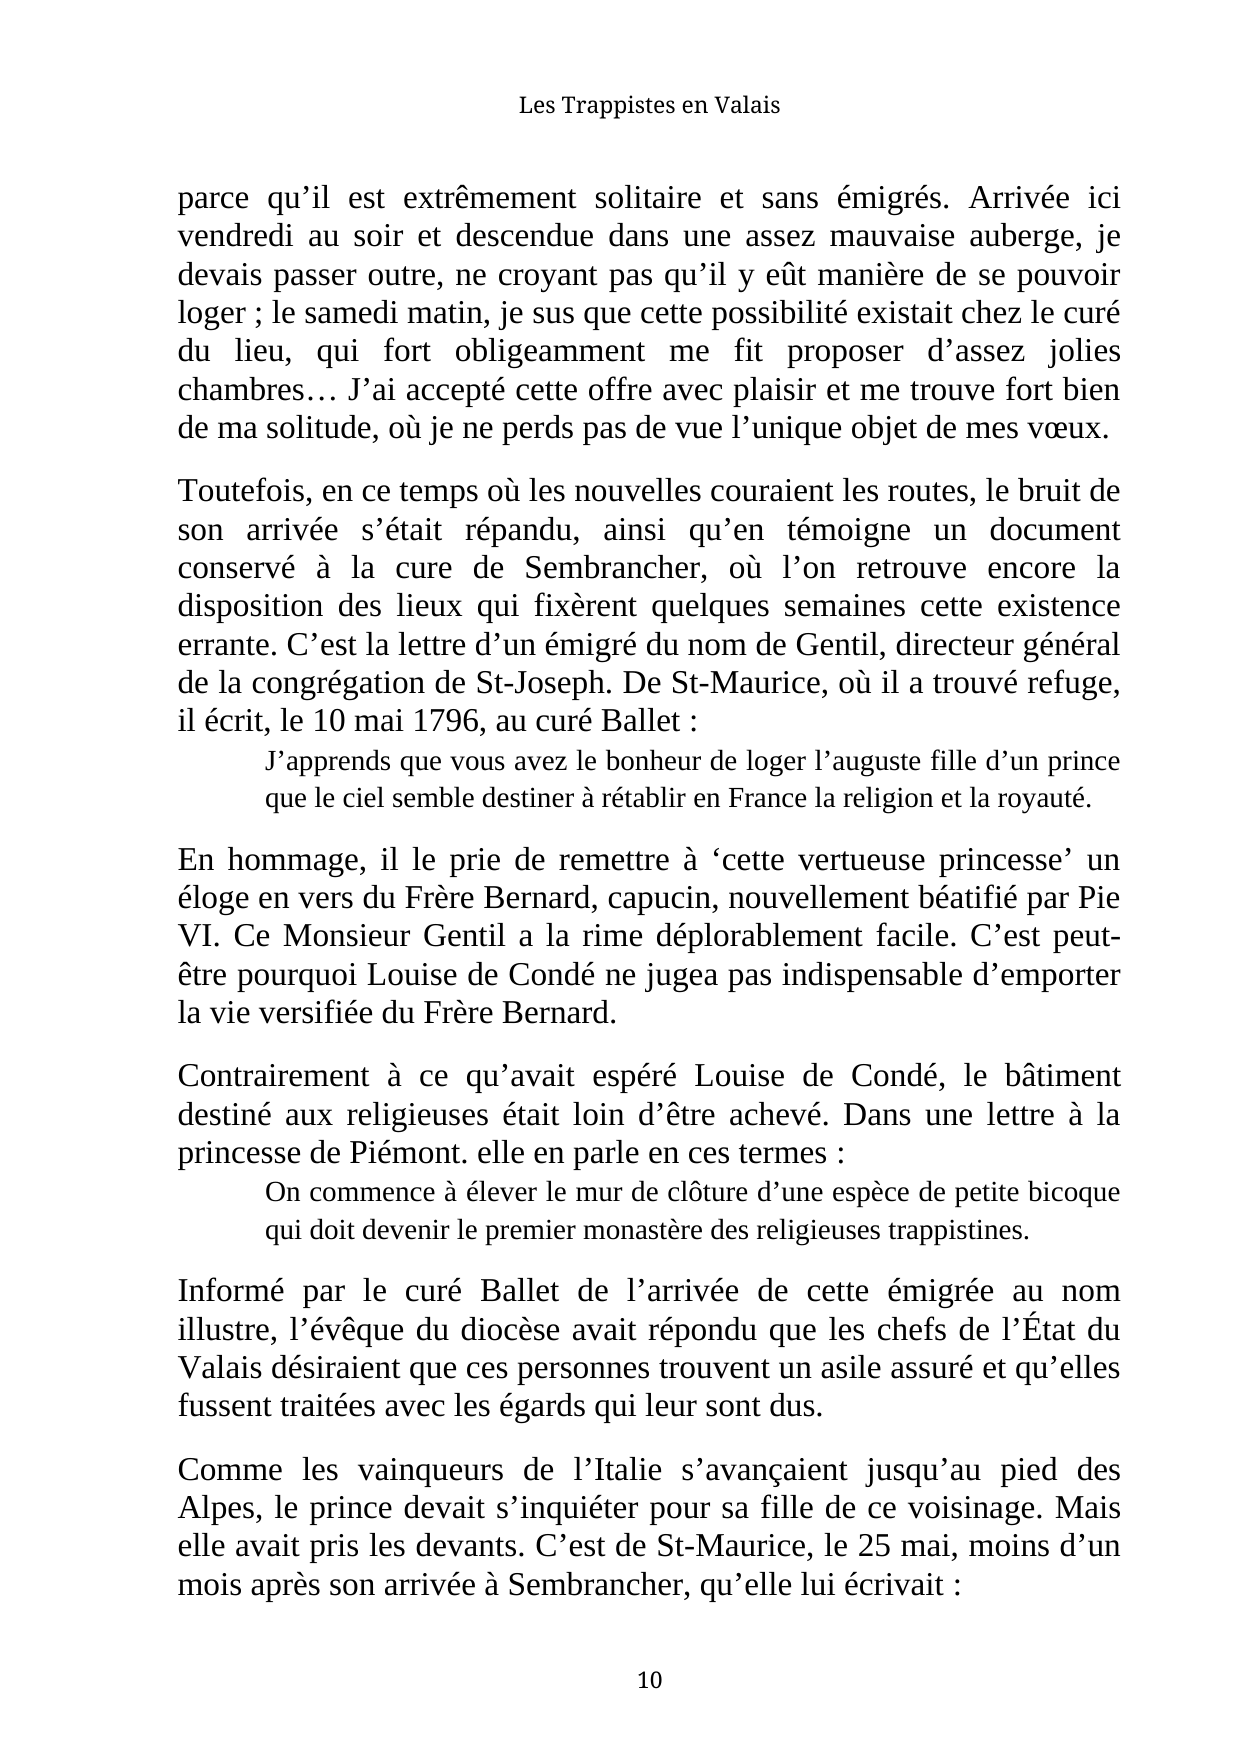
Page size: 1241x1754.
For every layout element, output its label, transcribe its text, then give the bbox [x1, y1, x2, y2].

text On commence à élever le mur de clôture d’une espèce de petite bicoque qui doit devenir le premier monastère des religieuses trappistines. [265, 1171, 1122, 1246]
text J’apprends que vous avez le bonheur de loger l’auguste fille d’un prince que le ciel semble destiner à rétablir en France la religion et la royauté. [265, 739, 1122, 814]
text Comme les vainqueurs de l’Italie s’avançaient jusqu’au pied des Alpes, le prince devait s’inquiéter pour sa fille de ce voisinage. Mais elle avait pris les devants. C’est de St-Maurice, le 25 mai, moins d’un mois après son arrivée à Sembrancher, qu’elle lui écrivait : [177, 1449, 1122, 1602]
text Toutefois, en ce temps où les nouvelles couraient les routes, le bruit de son arrivée s’était répandu, ainsi qu’en témoigne un document conservé à la cure de Sembrancher, où l’on retrouve encore la disposition des lieux qui fixèrent quelques semaines cette existence errante. C’est la lettre d’un émigré du nom de Gentil, directeur général de la congrégation de St-Joseph. De St-Maurice, où il a trouvé refuge, il écrit, le 10 mai 1796, au curé Ballet : [177, 471, 1122, 739]
text Informé par le curé Ballet de l’arrivée de cette émigrée au nom illustre, l’évêque du diocèse avait répondu que les chefs de l’État du Valais désiraient que ces personnes trouvent un asile assuré et qu’elles fussent traitées avec les égards qui leur sont dus. [177, 1271, 1122, 1424]
text En hommage, il le prie de remettre à ‘cette vertueuse princesse’ un éloge en vers du Frère Bernard, capucin, nouvellement béatifié par Pie VI. Ce Monsieur Gentil a la rime déplorablement facile. C’est peut-être pourquoi Louise de Condé ne jugea pas indispensable d’emporter la vie versifiée du Frère Bernard. [177, 839, 1122, 1031]
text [177, 177, 1122, 446]
text Contrairement à ce qu’avait espéré Louise de Condé, le bâtiment destiné aux religieuses était loin d’être achevé. Dans une lettre à la princesse de Piémont. elle en parle en ces termes : [177, 1056, 1122, 1171]
